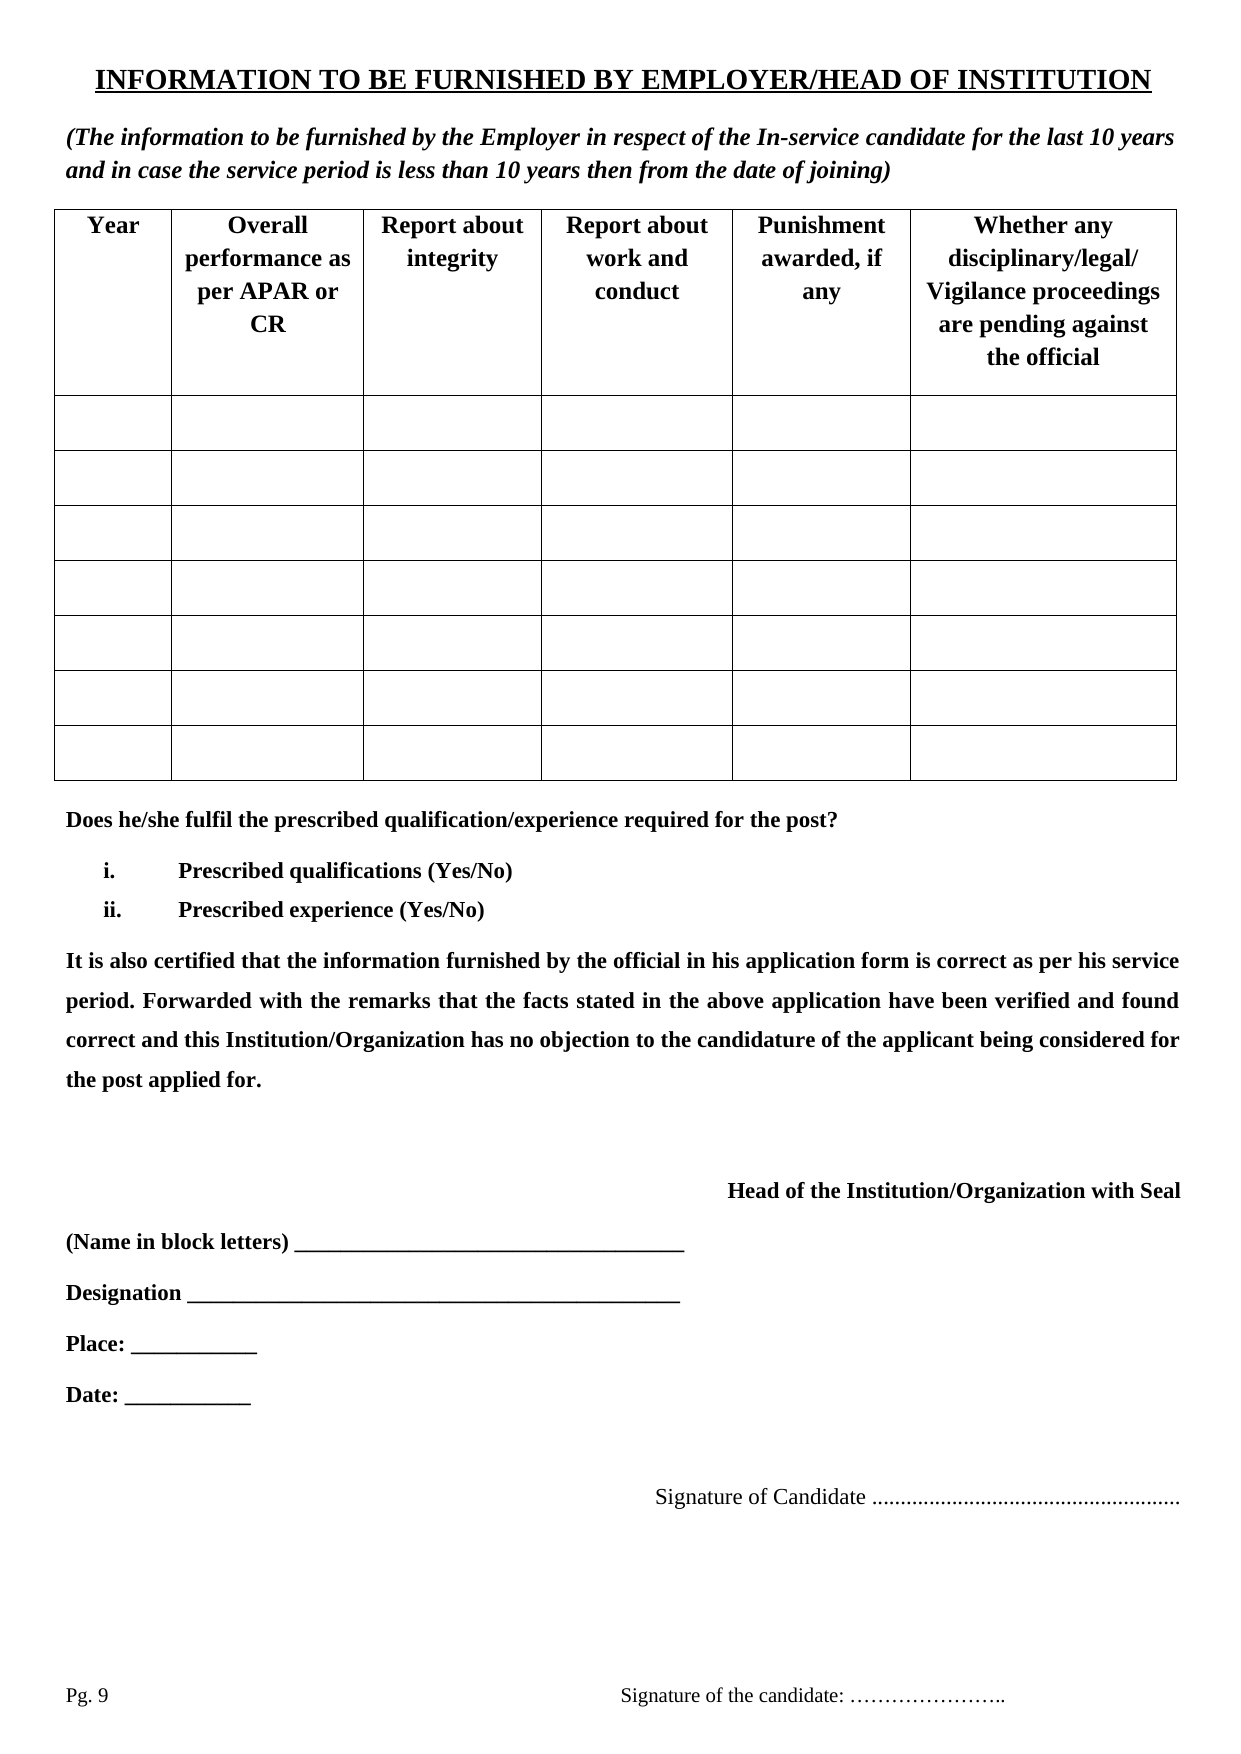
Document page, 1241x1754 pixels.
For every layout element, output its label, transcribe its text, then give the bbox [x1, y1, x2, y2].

table_cell [911, 561, 1176, 615]
text INFORMATION TO BE FURNISHED BY EMPLOYER/HEAD OF INSTITUTION [66, 62, 1181, 96]
list Prescribed qualifications (Yes/No) [103, 857, 1181, 883]
text (The information to be furnished by the Employer in respect of the In-service candidate for the last 10 years and in case the service period is less than 10 years then from the date of joining) [66, 122, 1181, 184]
table_header Whether any disciplinary/legal/ Vigilance proceedings are pending against the official [911, 210, 1176, 395]
text (Name in block letters) __________________________________ [66, 1228, 1181, 1254]
table_cell [172, 726, 363, 779]
text Date: ___________ [66, 1381, 1181, 1407]
table_cell [911, 671, 1176, 725]
table_cell [172, 396, 363, 450]
text Head of the Institution/Organization with Seal [66, 1177, 1181, 1203]
table_cell [911, 506, 1176, 560]
table_cell [55, 396, 171, 450]
table_cell [733, 396, 910, 450]
table_header Report about work and conduct [542, 210, 732, 395]
table_cell [55, 616, 171, 670]
table_cell [172, 561, 363, 615]
table_cell [364, 616, 541, 670]
table_header Year [55, 210, 171, 395]
text Place: ___________ [66, 1330, 1181, 1356]
table_cell [542, 451, 732, 505]
table_cell [55, 726, 171, 779]
table_cell [733, 616, 910, 670]
table_cell [542, 506, 732, 560]
table_cell [733, 506, 910, 560]
table_cell [911, 726, 1176, 779]
table_cell [172, 451, 363, 505]
table_cell [733, 726, 910, 779]
table_cell [542, 671, 732, 725]
table_cell [733, 561, 910, 615]
text Designation ___________________________________________ [66, 1279, 1181, 1305]
table_cell [911, 396, 1176, 450]
table_cell [542, 561, 732, 615]
table_cell [55, 451, 171, 505]
table_cell [364, 726, 541, 779]
text Signature of Candidate ...................................................... [66, 1483, 1181, 1509]
table_cell [172, 616, 363, 670]
table_header Punishment awarded, if any [733, 210, 910, 395]
table_cell [542, 726, 732, 779]
table_cell [364, 396, 541, 450]
table_cell [364, 671, 541, 725]
table_header Report about integrity [364, 210, 541, 395]
table_cell [364, 506, 541, 560]
table_cell [733, 451, 910, 505]
text Does he/she fulfil the prescribed qualification/experience required for the post? [66, 806, 1181, 832]
table_cell [733, 671, 910, 725]
table_cell [172, 671, 363, 725]
table_cell [55, 506, 171, 560]
table_cell [172, 506, 363, 560]
table_cell [55, 561, 171, 615]
text It is also certified that the information furnished by the official in his application form is correct as per his service period. Forwarded with the remarks that the facts stated in the above application have been verified and found correct and this Institution/Organization has no objection to the candidature of the applicant being considered for the post applied for. [66, 947, 1181, 1092]
table_cell [911, 451, 1176, 505]
table_cell [364, 561, 541, 615]
table_cell [55, 671, 171, 725]
list Prescribed experience (Yes/No) [103, 896, 1181, 922]
table_cell [911, 616, 1176, 670]
table_cell [364, 451, 541, 505]
table_cell [542, 616, 732, 670]
table_cell [542, 396, 732, 450]
table_header Overall performance as per APAR or CR [172, 210, 363, 395]
